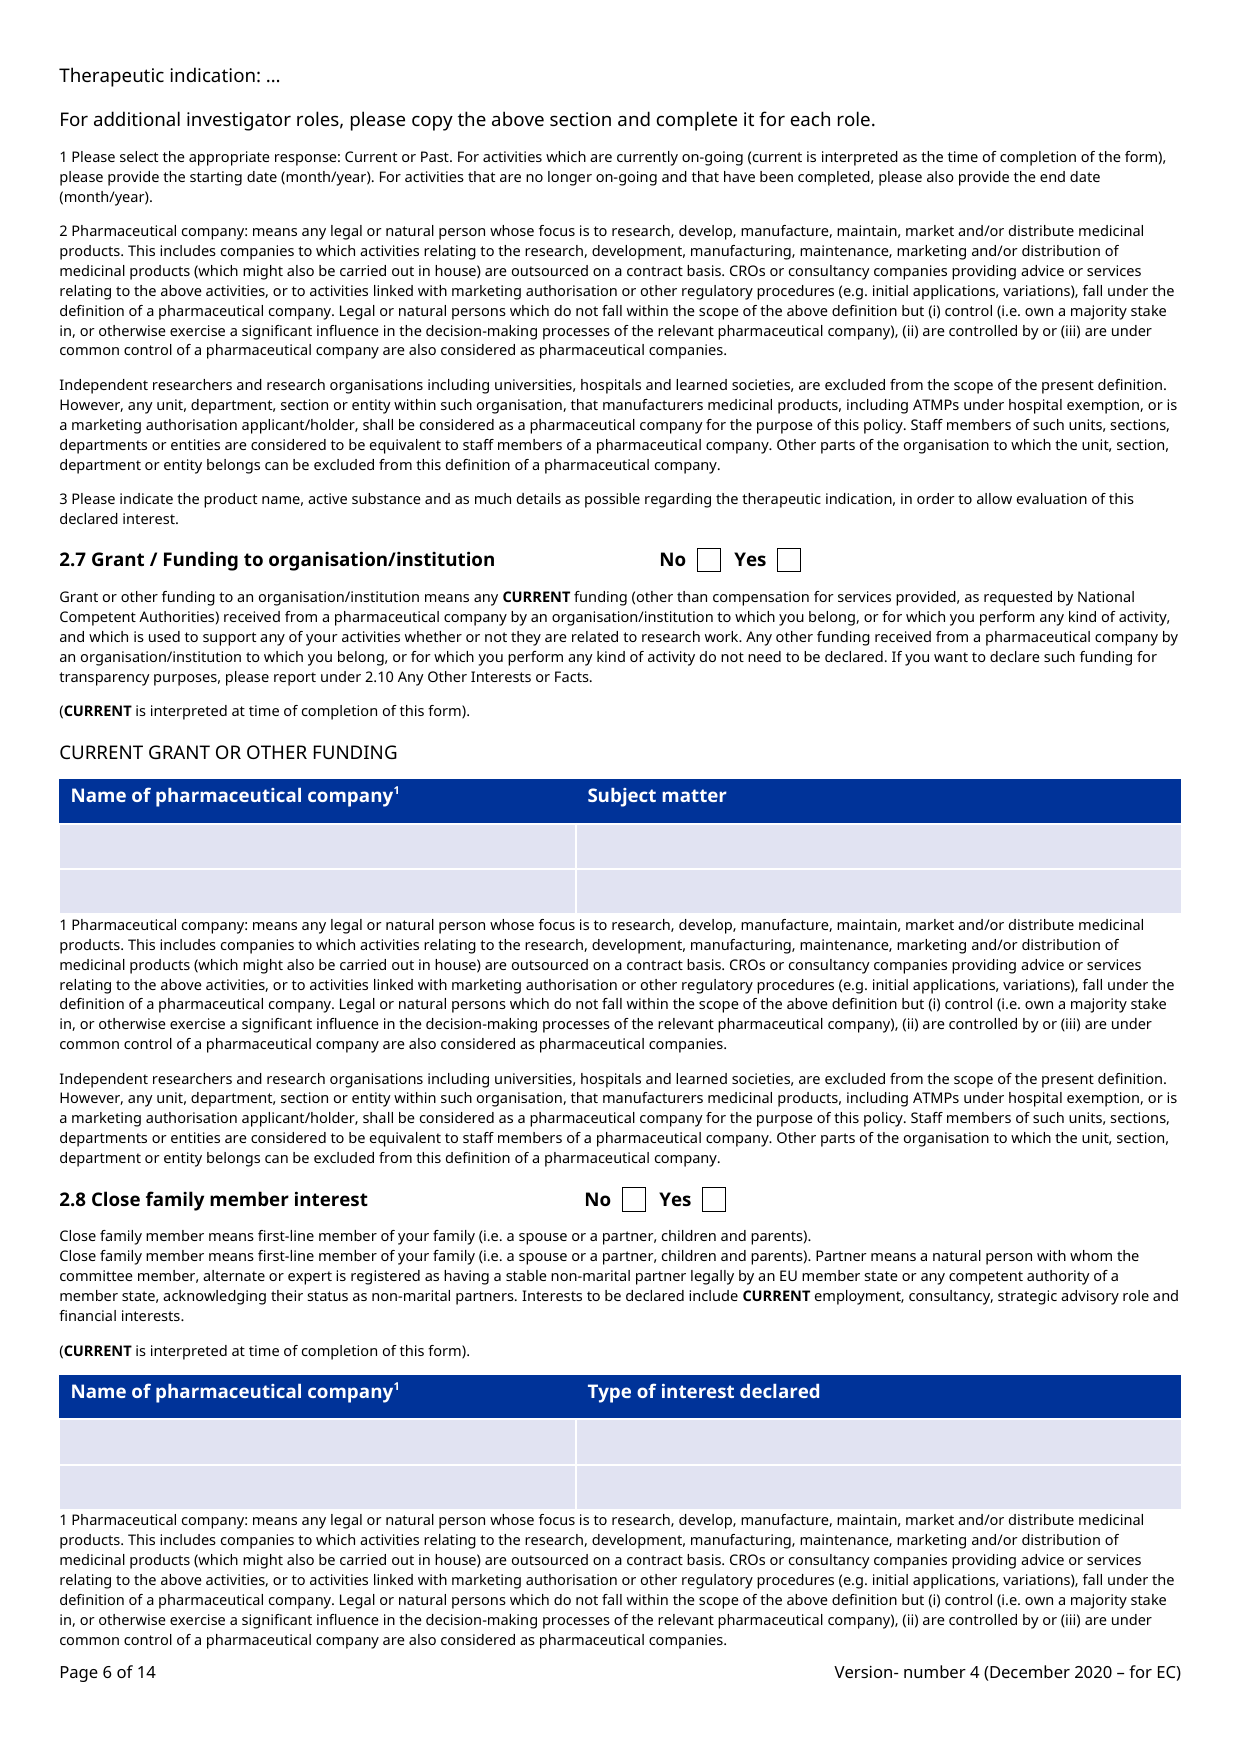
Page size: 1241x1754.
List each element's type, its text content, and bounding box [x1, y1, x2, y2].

text Close family member means first-line member of your family (i.e. a spouse or a partner, children and parents). Partner means a natural person with whom the committee member, alternate or expert is registered as having a stable non-marital partner legally by an EU member state or any competent authority of a member state, acknowledging their status as non-marital partners. Interests to be declared include CURRENT employment, consultancy, strategic advisory role and financial interests. [59, 1246, 1181, 1326]
table_cell [60, 870, 575, 913]
table_cell [577, 825, 1181, 868]
table_cell [577, 870, 1181, 913]
text Therapeutic indication: … [59, 59, 1181, 88]
table_cell [60, 1466, 575, 1509]
table_cell [577, 1466, 1181, 1509]
table_cell [577, 1420, 1181, 1464]
table_header Name of pharmaceutical company1 [59, 779, 576, 823]
table_cell [60, 825, 575, 868]
text 3 Please indicate the product name, active substance and as much details as possible regarding the therapeutic indication, in order to allow evaluation of this declared interest. [59, 489, 1181, 528]
table_header Subject matter [576, 779, 1181, 823]
text 1 Pharmaceutical company: means any legal or natural person whose focus is to research, develop, manufacture, maintain, market and/or distribute medicinal products. This includes companies to which activities relating to the research, development, manufacturing, maintenance, marketing and/or distribution of medicinal products (which might also be carried out in house) are outsourced on a contract basis. CROs or consultancy companies providing advice or services relating to the above activities, or to activities linked with marketing authorisation or other regulatory procedures (e.g. initial applications, variations), fall under the definition of a pharmaceutical company. Legal or natural persons which do not fall within the scope of the above definition but (i) control (i.e. own a majority stake in, or otherwise exercise a significant influence in the decision-making processes of the relevant pharmaceutical company), (ii) are controlled by or (iii) are under common control of a pharmaceutical company are also considered as pharmaceutical companies. [59, 1510, 1181, 1649]
text (CURRENT is interpreted at time of completion of this form). [59, 1340, 1181, 1360]
text CURRENT GRANT OR OTHER FUNDING [59, 735, 1181, 764]
text 1 Pharmaceutical company: means any legal or natural person whose focus is to research, develop, manufacture, maintain, market and/or distribute medicinal products. This includes companies to which activities relating to the research, development, manufacturing, maintenance, marketing and/or distribution of medicinal products (which might also be carried out in house) are outsourced on a contract basis. CROs or consultancy companies providing advice or services relating to the above activities, or to activities linked with marketing authorisation or other regulatory procedures (e.g. initial applications, variations), fall under the definition of a pharmaceutical company. Legal or natural persons which do not fall within the scope of the above definition but (i) control (i.e. own a majority stake in, or otherwise exercise a significant influence in the decision-making processes of the relevant pharmaceutical company), (ii) are controlled by or (iii) are under common control of a pharmaceutical company are also considered as pharmaceutical companies. [59, 915, 1181, 1054]
text Close family member means first-line member of your family (i.e. a spouse or a partner, children and parents). [59, 1226, 1181, 1246]
text Grant or other funding to an organisation/institution means any CURRENT funding (other than compensation for services provided, as requested by National Competent Authorities) received from a pharmaceutical company by an organisation/institution to which you belong, or for which you perform any kind of activity, and which is used to support any of your activities whether or not they are related to research work. Any other funding received from a pharmaceutical company by an organisation/institution to which you belong, or for which you perform any kind of activity do not need to be declared. If you want to declare such funding for transparency purposes, please report under 2.10 Any Other Interests or Facts. [59, 587, 1181, 686]
text For additional investigator roles, please copy the above section and complete it for each role. [59, 103, 1181, 132]
table_header Name of pharmaceutical company1 [59, 1375, 576, 1418]
text 2.7 Grant / Funding to organisation/institution No Yes [59, 543, 1181, 572]
table_cell [60, 1420, 575, 1464]
table_header Type of interest declared [576, 1375, 1181, 1418]
text Independent researchers and research organisations including universities, hospitals and learned societies, are excluded from the scope of the present definition. However, any unit, department, section or entity within such organisation, that manufacturers medicinal products, including ATMPs under hospital exemption, or is a marketing authorisation applicant/holder, shall be considered as a pharmaceutical company for the purpose of this policy. Staff members of such units, sections, departments or entities are considered to be equivalent to staff members of a pharmaceutical company. Other parts of the organisation to which the unit, section, department or entity belongs can be excluded from this definition of a pharmaceutical company. [59, 375, 1181, 474]
text (CURRENT is interpreted at time of completion of this form). [59, 701, 1181, 721]
text 2.8 Close family member interest No Yes [59, 1182, 1181, 1212]
text 1 Please select the appropriate response: Current or Past. For activities which are currently on-going (current is interpreted as the time of completion of the form), please provide the starting date (month/year). For activities that are no longer on-going and that have been completed, please also provide the end date (month/year). [59, 147, 1181, 206]
text Independent researchers and research organisations including universities, hospitals and learned societies, are excluded from the scope of the present definition. However, any unit, department, section or entity within such organisation, that manufacturers medicinal products, including ATMPs under hospital exemption, or is a marketing authorisation applicant/holder, shall be considered as a pharmaceutical company for the purpose of this policy. Staff members of such units, sections, departments or entities are considered to be equivalent to staff members of a pharmaceutical company. Other parts of the organisation to which the unit, section, department or entity belongs can be excluded from this definition of a pharmaceutical company. [59, 1068, 1181, 1168]
text 2 Pharmaceutical company: means any legal or natural person whose focus is to research, develop, manufacture, maintain, market and/or distribute medicinal products. This includes companies to which activities relating to the research, development, manufacturing, maintenance, marketing and/or distribution of medicinal products (which might also be carried out in house) are outsourced on a contract basis. CROs or consultancy companies providing advice or services relating to the above activities, or to activities linked with marketing authorisation or other regulatory procedures (e.g. initial applications, variations), fall under the definition of a pharmaceutical company. Legal or natural persons which do not fall within the scope of the above definition but (i) control (i.e. own a majority stake in, or otherwise exercise a significant influence in the decision-making processes of the relevant pharmaceutical company), (ii) are controlled by or (iii) are under common control of a pharmaceutical company are also considered as pharmaceutical companies. [59, 221, 1181, 360]
